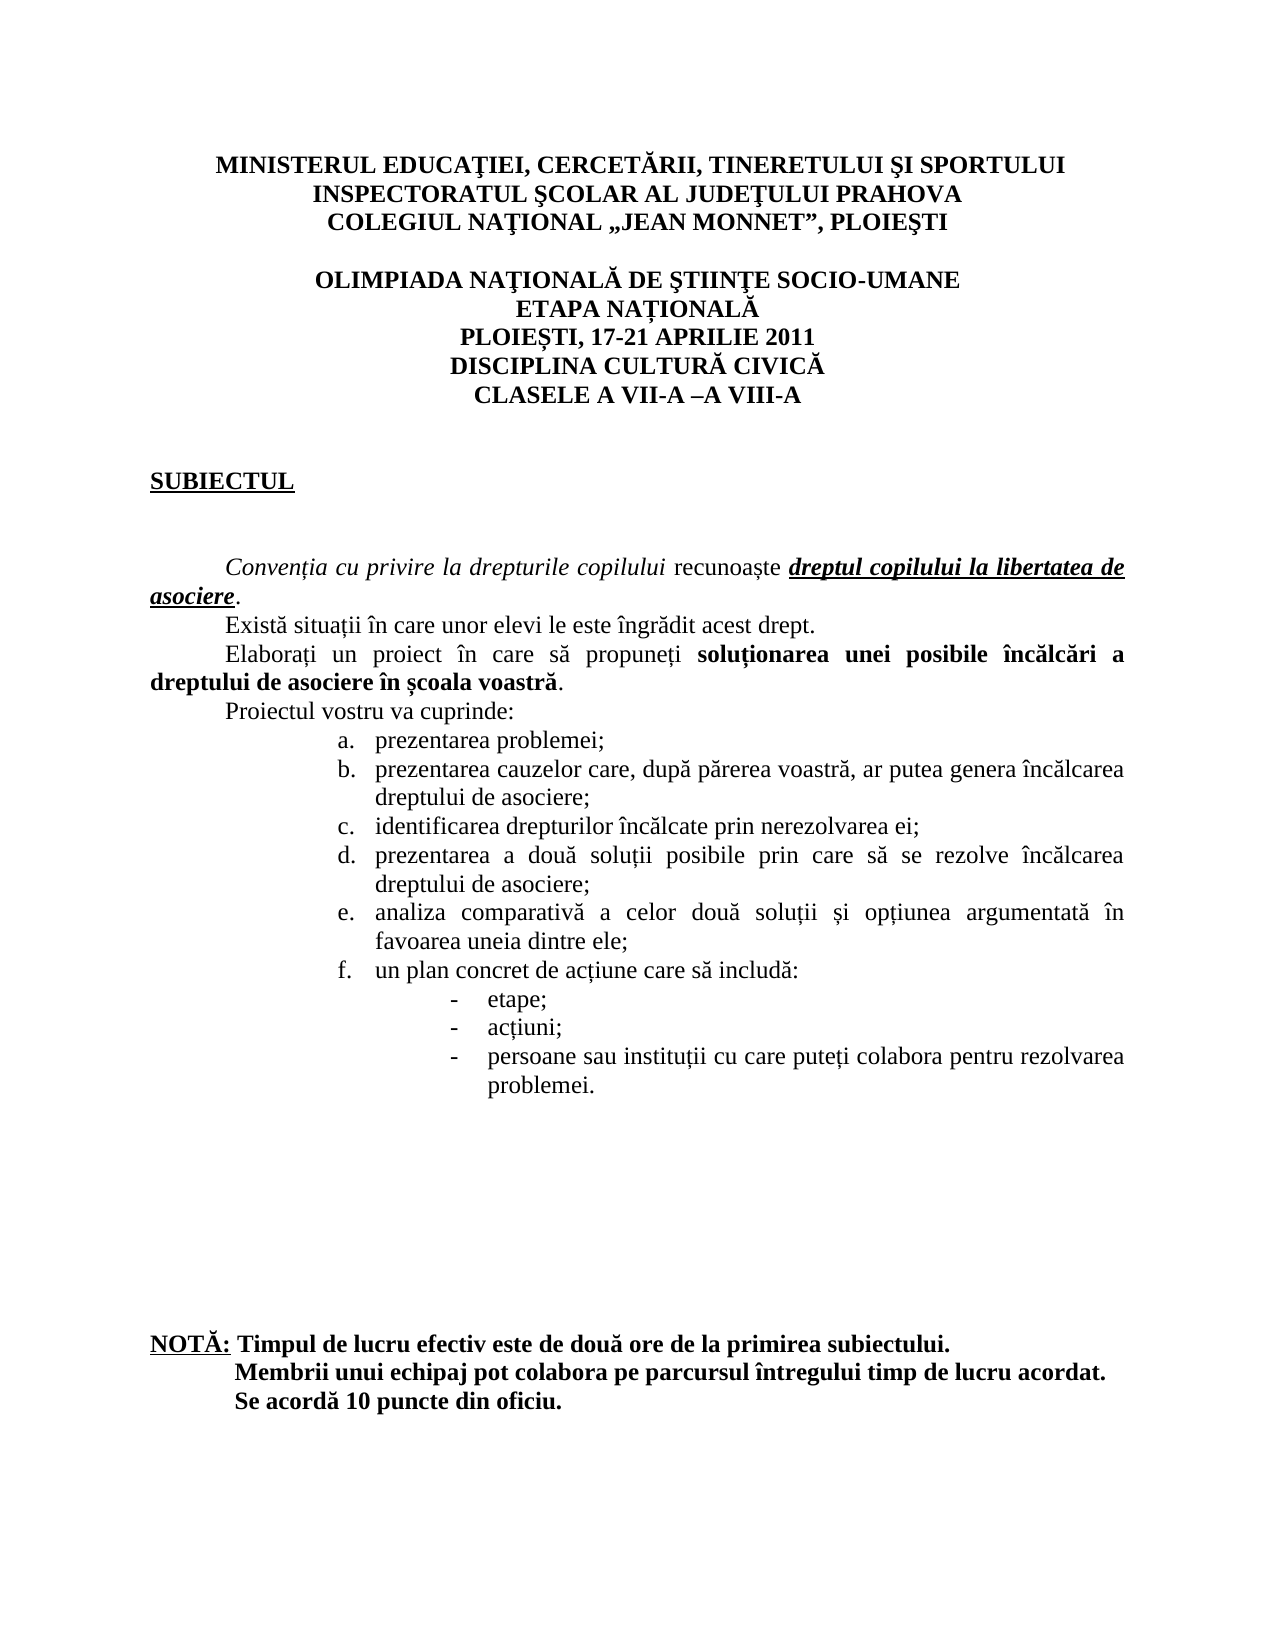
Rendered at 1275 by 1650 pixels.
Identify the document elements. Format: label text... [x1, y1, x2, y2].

list prezentarea problemei; [337, 725, 1125, 754]
text ETAPA NAȚIONALĂ [150, 294, 1125, 322]
list Se acordă 10 puncte din oficiu. [150, 1386, 1125, 1415]
text Elaborați un proiect în care să propuneți soluționarea unei posibile încălcări a dreptului de asociere în școala voastră. [150, 639, 1125, 696]
text Convenția cu privire la drepturile copilului recunoaște dreptul copilului la libertatea de asociere. [150, 552, 1125, 610]
text INSPECTORATUL ŞCOLAR AL JUDEŢULUI PRAHOVA [150, 179, 1125, 207]
text COLEGIUL NAŢIONAL „JEAN MONNET”, PLOIEŞTI [150, 207, 1125, 236]
list NOTĂ: Timpul de lucru efectiv este de două ore de la primirea subiectului. [150, 1329, 1125, 1357]
text Există situații în care unor elevi le este îngrădit acest drept. [150, 610, 1125, 639]
text SUBIECTUL [150, 466, 1125, 495]
list Membrii unui echipaj pot colabora pe parcursul întregului timp de lucru acordat. [150, 1357, 1125, 1386]
list prezentarea a două soluții posibile prin care să se rezolve încălcarea dreptului de asociere; [337, 840, 1125, 897]
text DISCIPLINA CULTURĂ CIVICĂ [150, 351, 1125, 380]
text CLASELE A VII-A –A VIII-A [150, 380, 1125, 409]
list analiza comparativă a celor două soluții și opțiunea argumentată în favoarea uneia dintre ele; [337, 897, 1125, 955]
text OLIMPIADA NAŢIONALĂ DE ŞTIINŢE SOCIO-UMANE [150, 265, 1125, 294]
list persoane sau instituții cu care puteți colabora pentru rezolvarea problemei. [450, 1041, 1125, 1099]
list un plan concret de acțiune care să includă: [337, 955, 1125, 984]
list etape; [450, 984, 1125, 1012]
text MINISTERUL EDUCAŢIEI, CERCETĂRII, TINERETULUI ŞI SPORTULUI [150, 150, 1125, 179]
list identificarea drepturilor încălcate prin nerezolvarea ei; [337, 811, 1125, 840]
list prezentarea cauzelor care, după părerea voastră, ar putea genera încălcarea dreptului de asociere; [337, 754, 1125, 811]
text Proiectul vostru va cuprinde: [150, 696, 1125, 725]
list acțiuni; [450, 1012, 1125, 1041]
text PLOIEȘTI, 17-21 APRILIE 2011 [150, 322, 1125, 351]
